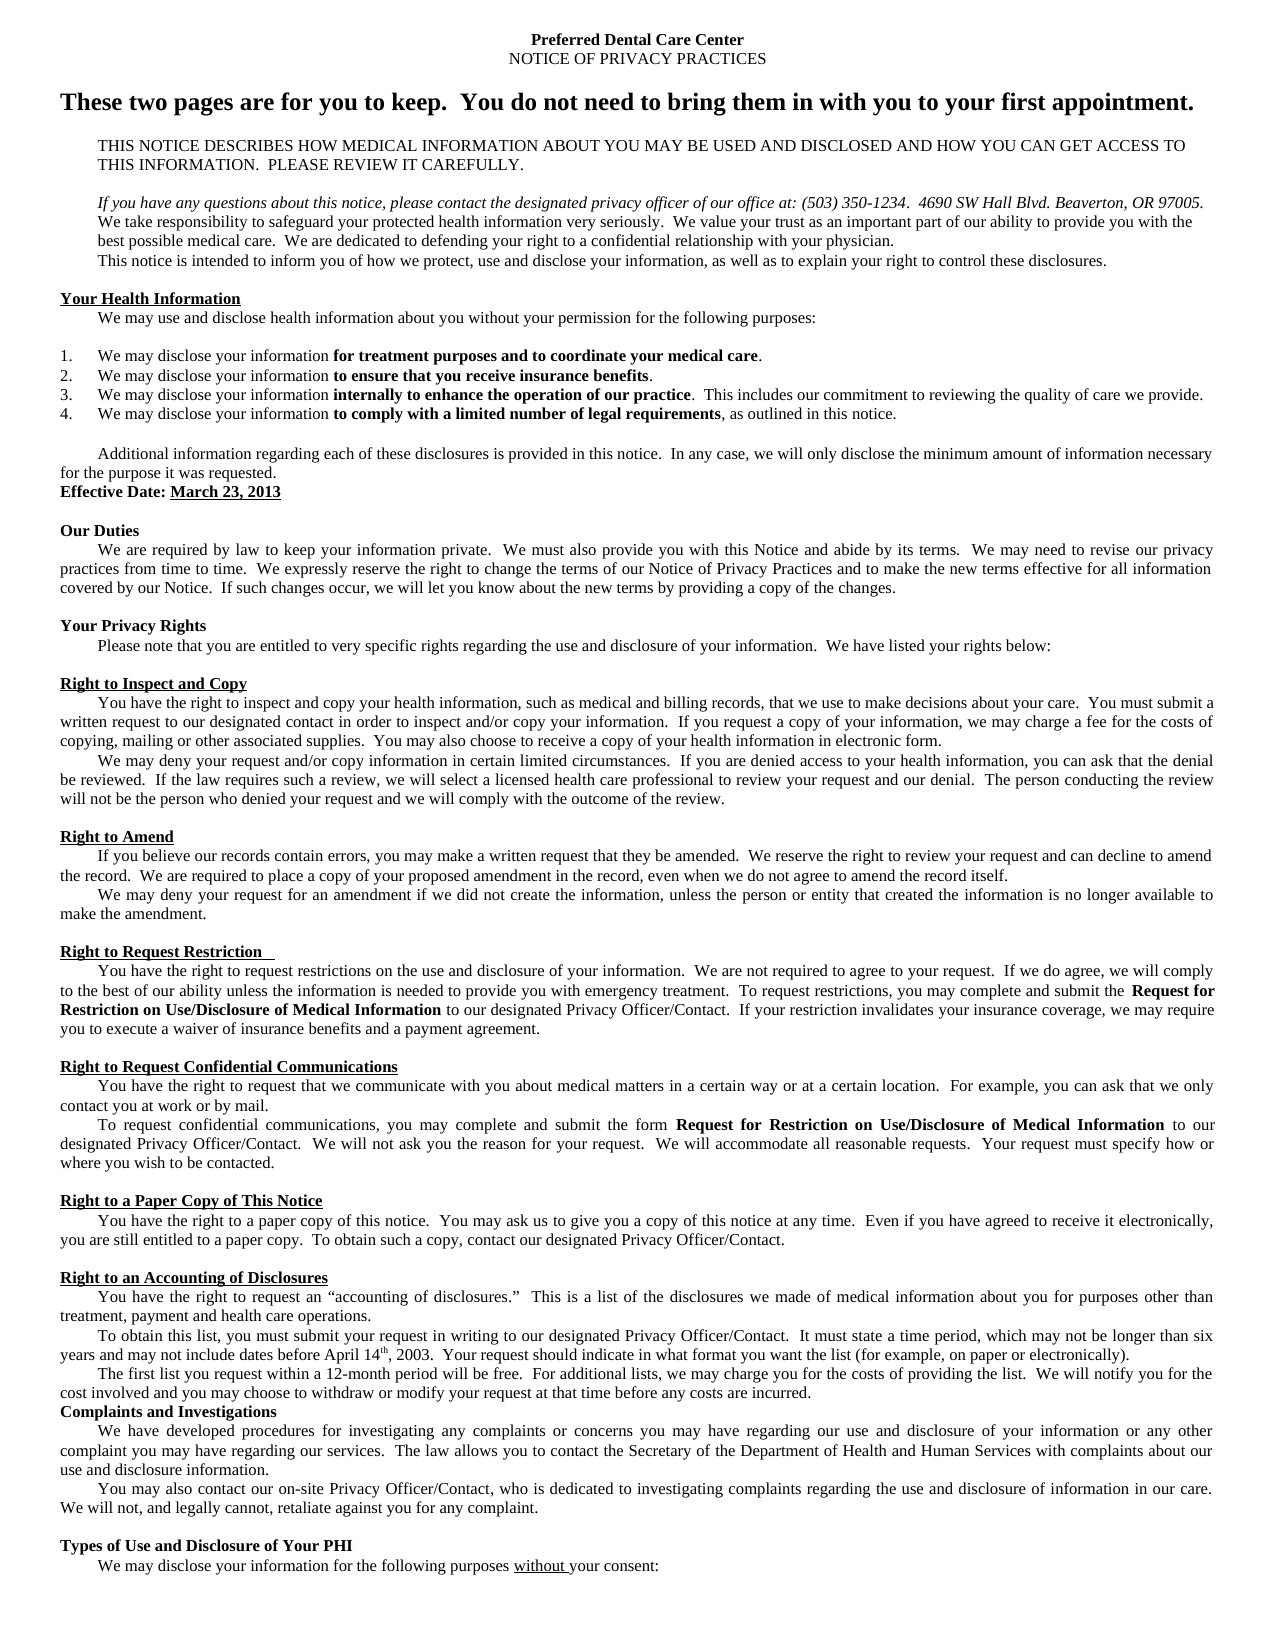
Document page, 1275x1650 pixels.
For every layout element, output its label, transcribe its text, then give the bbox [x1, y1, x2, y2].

text We are required by law to keep your information private. We must also provide you with this Notice and abide by its terms. We may need to revise our privacy practices from time to time. We expressly reserve the right to change the terms of our Notice of Privacy Practices and to make the new terms effective for all information covered by our Notice. If such changes occur, we will let you know about the new terms by providing a copy of the changes. [60, 539, 1215, 597]
text Please note that you are entitled to very specific rights regarding the use and disclosure of your information. We have listed your rights below: [60, 635, 1215, 654]
list We may disclose your information for treatment purposes and to coordinate your medical care. [60, 346, 1215, 365]
text Right to an Accounting of Disclosures [60, 1268, 1215, 1287]
text You have the right to request an “accounting of disclosures.” This is a list of the disclosures we made of medical information about you for purposes other than treatment, payment and health care operations. [60, 1287, 1215, 1325]
text We may deny your request for an amendment if we did not create the information, unless the person or entity that created the information is no longer available to make the amendment. [60, 884, 1215, 923]
list We may disclose your information to ensure that you receive insurance benefits. [60, 365, 1215, 384]
text You may also contact our on-site Privacy Officer/Contact, who is dedicated to investigating complaints regarding the use and disclosure of information in our care. We will not, and legally cannot, retaliate against you for any complaint. [60, 1479, 1215, 1517]
text Your Privacy Rights [60, 616, 1215, 635]
text We may use and disclose health information about you without your permission for the following purposes: [60, 308, 1215, 327]
text You have the right to request that we communicate with you about medical matters in a certain way or at a certain location. For example, you can ask that we only contact you at work or by mail. [60, 1076, 1215, 1114]
text To request confidential communications, you may complete and submit the form Request for Restriction on Use/Disclosure of Medical Information to our designated Privacy Officer/Contact. We will not ask you the reason for your request. We will accommodate all reasonable requests. Your request must specify how or where you wish to be contacted. [60, 1114, 1215, 1172]
list We may disclose your information internally to enhance the operation of our practice. This includes our commitment to reviewing the quality of care we provide. [60, 384, 1215, 404]
text We have developed procedures for investigating any complaints or concerns you may have regarding our use and disclosure of your information or any other complaint you may have regarding our services. The law allows you to contact the Secretary of the Department of Health and Human Services with complaints about our use and disclosure information. [60, 1421, 1215, 1479]
text You have the right to inspect and copy your health information, such as medical and billing records, that we use to make decisions about your care. You must submit a written request to our designated contact in order to inspect and/or copy your information. If you request a copy of your information, we may charge a fee for the costs of copying, mailing or other associated supplies. You may also choose to receive a copy of your health information in electronic form. [60, 693, 1215, 750]
text You have the right to request restrictions on the use and disclosure of your information. We are not required to agree to your request. If we do agree, we will comply to the best of our ability unless the information is needed to provide you with emergency treatment. To request restrictions, you may complete and submit the Request for Restriction on Use/Disclosure of Medical Information to our designated Privacy Officer/Contact. If your restriction invalidates your insurance coverage, we may require you to execute a waiver of insurance benefits and a payment agreement. [60, 961, 1215, 1038]
text Your Health Information [60, 289, 1215, 308]
text To obtain this list, you must submit your request in writing to our designated Privacy Officer/Contact. It must state a time period, which may not be longer than six years and may not include dates before April 14th, 2003. Your request should indicate in what format you want the list (for example, on paper or electronically). [60, 1325, 1215, 1364]
text Complaints and Investigations [60, 1402, 1215, 1421]
text We may disclose your information for the following purposes without your consent: [60, 1555, 1215, 1574]
text If you have any questions about this notice, please contact the designated privacy officer of our office at: (503) 350-1234. 4690 SW Hall Blvd. Beaverton, OR 97005. We take responsibility to safeguard your protected health information very seriously. We value your trust as an important part of our ability to provide you with the best possible medical care. We are dedicated to defending your right to a confidential relationship with your physician. [97, 193, 1215, 250]
text This notice is intended to inform you of how we protect, use and disclose your information, as well as to explain your right to control these disclosures. [60, 250, 1215, 269]
text You have the right to a paper copy of this notice. You may ask us to give you a copy of this notice at any time. Even if you have agreed to receive it electronically, you are still entitled to a paper copy. To obtain such a copy, contact our designated Privacy Officer/Contact. [60, 1210, 1215, 1249]
text The first list you request within a 12-month period will be free. For additional lists, we may charge you for the costs of providing the list. We will notify you for the cost involved and you may choose to withdraw or modify your request at that time before any costs are incurred. [60, 1364, 1215, 1402]
text Right to a Paper Copy of This Notice [60, 1191, 1215, 1210]
text Our Duties [60, 520, 1215, 539]
text Right to Inspect and Copy [60, 674, 1215, 693]
text If you believe our records contain errors, you may make a written request that they be amended. We reserve the right to review your request and can decline to amend the record. We are required to place a copy of your proposed amendment in the record, even when we do not agree to amend the record itself. [60, 846, 1215, 884]
text Additional information regarding each of these disclosures is provided in this notice. In any case, we will only disclose the minimum amount of information necessary for the purpose it was requested. [60, 444, 1215, 482]
text Types of Use and Disclosure of Your PHI [60, 1536, 1215, 1555]
list We may disclose your information to comply with a limited number of legal requirements, as outlined in this notice. [60, 404, 1215, 423]
text Effective Date: March 23, 2013 [60, 482, 1215, 501]
text NOTICE OF PRIVACY PRACTICES [60, 49, 1215, 68]
text We may deny your request and/or copy information in certain limited circumstances. If you are denied access to your health information, you can ask that the denial be reviewed. If the law requires such a review, we will select a licensed health care professional to review your request and our denial. The person conducting the review will not be the person who denied your request and we will comply with the outcome of the review. [60, 750, 1215, 808]
text Right to Request Restriction [60, 942, 1215, 961]
text THIS NOTICE DESCRIBES HOW MEDICAL INFORMATION ABOUT YOU MAY BE USED AND DISCLOSED AND HOW YOU CAN GET ACCESS TO THIS INFORMATION. PLEASE REVIEW IT CAREFULLY. [97, 135, 1215, 174]
text Right to Request Confidential Communications [60, 1057, 1215, 1076]
text Right to Amend [60, 827, 1215, 846]
text These two pages are for you to keep. You do not need to bring them in with you to your first appointment. [60, 87, 1215, 116]
text Preferred Dental Care Center [60, 30, 1215, 49]
